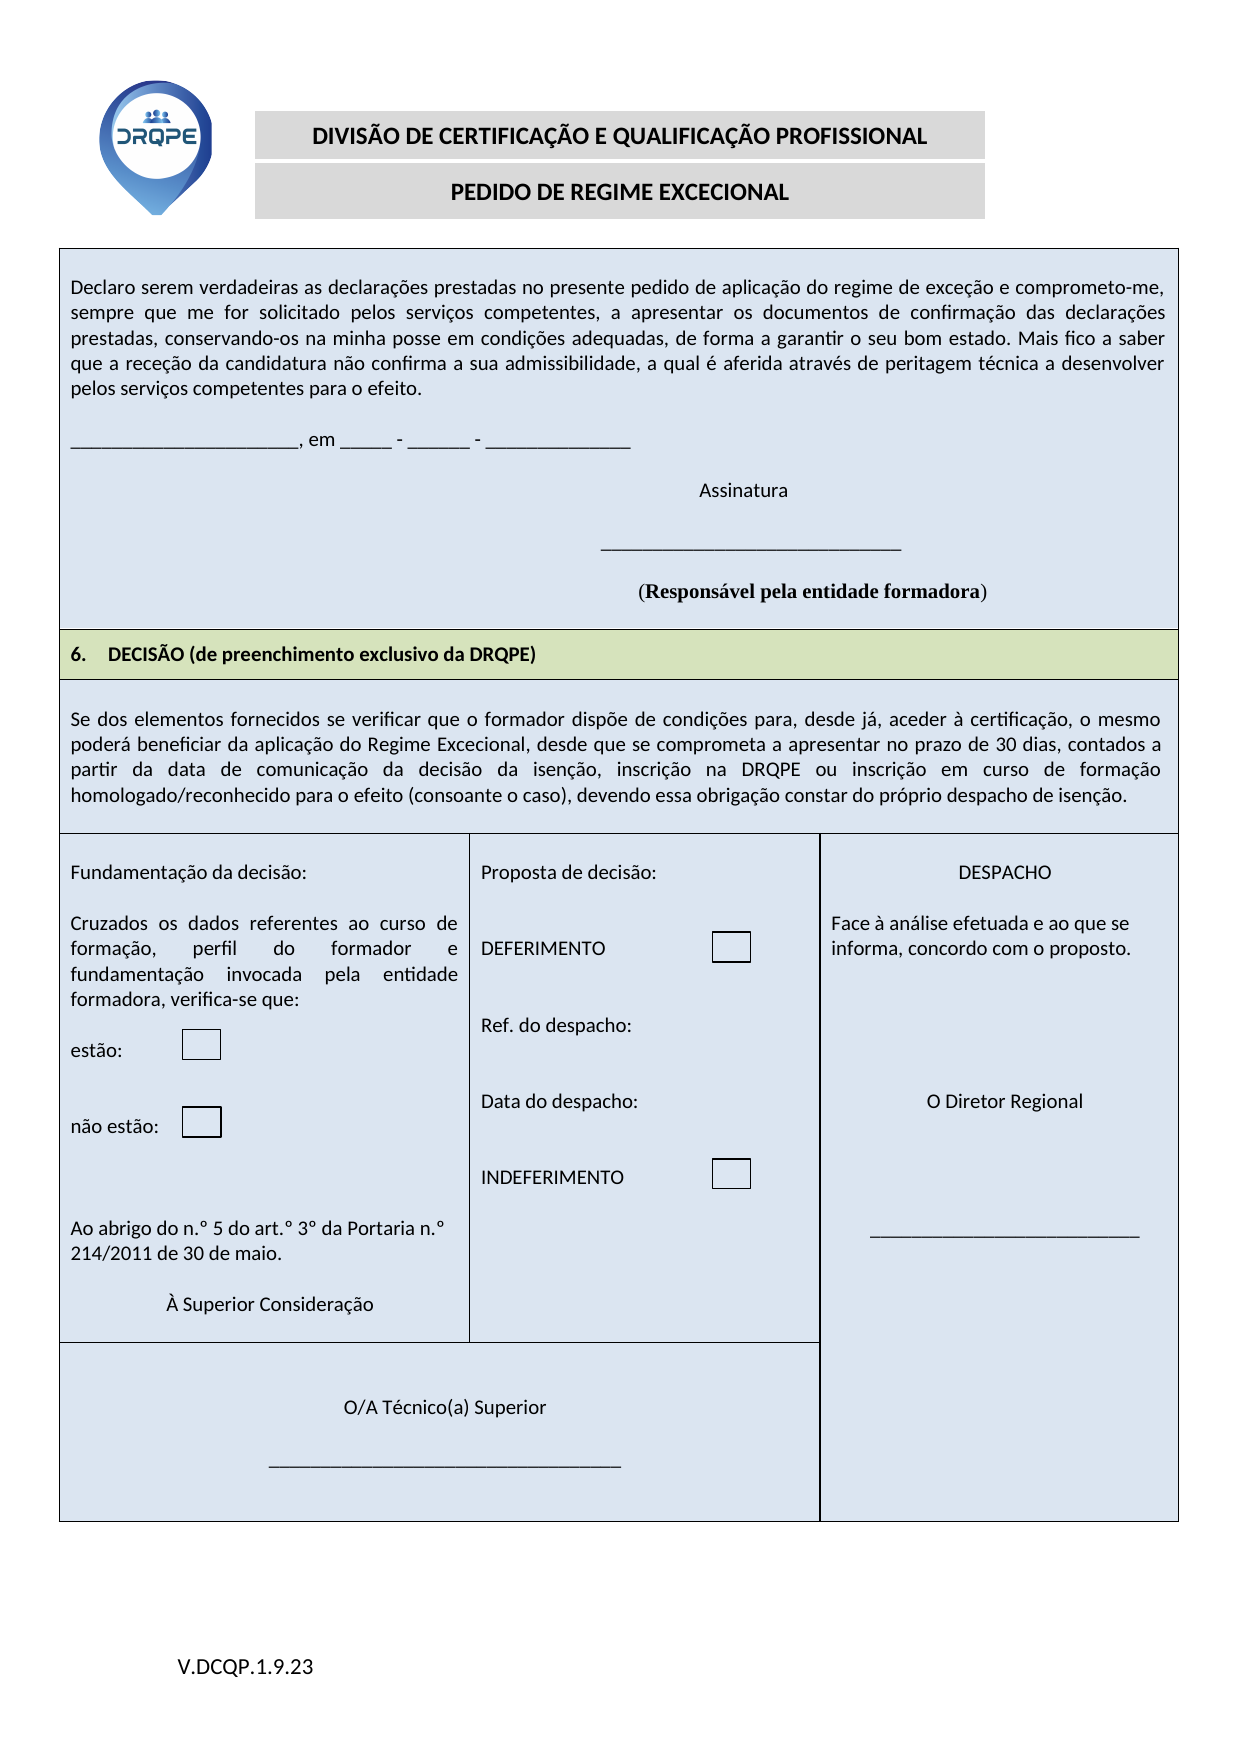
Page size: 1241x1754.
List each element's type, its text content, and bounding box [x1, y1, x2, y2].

table_cell Proposta de decisão: DEFERIMENTO Ref. do despacho: Data do despacho: INDEFERIMENTO [470, 834, 819, 1342]
table_cell DECISÃO (de preenchimento exclusivo da DRQPE) [60, 630, 1178, 679]
table_cell O/A Técnico(a) Superior __________________________________ [60, 1343, 819, 1521]
table_cell Fundamentação da decisão: Cruzados os dados referentes ao curso de formação, perfil do formador e fundamentação invocada pela entidade formadora, verifica-se que: estão: não estão: Ao abrigo do n.º 5 do art.º 3º da Portaria n.º 214/2011 de 30 de maio. À Superior Consideração [60, 834, 469, 1342]
table_cell Se dos elementos fornecidos se verificar que o formador dispõe de condições para, desde já, aceder à certificação, o mesmo poderá beneficiar da aplicação do Regime Excecional, desde que se comprometa a apresentar no prazo de 30 dias, contados a partir da data de comunicação da decisão da isenção, inscrição na DRQPE ou inscrição em curso de formação homologado/reconhecido para o efeito (consoante o caso), devendo essa obrigação constar do próprio despacho de isenção. [60, 680, 1178, 833]
picture [99, 80, 212, 216]
table_cell Declaro serem verdadeiras as declarações prestadas no presente pedido de aplicação do regime de exceção e comprometo-me, sempre que me for solicitado pelos serviços competentes, a apresentar os documentos de confirmação das declarações prestadas, conservando-os na minha posse em condições adequadas, de forma a garantir o seu bom estado. Mais fico a saber que a receção da candidatura não confirma a sua admissibilidade, a qual é aferida através de peritagem técnica a desenvolver pelos serviços competentes para o efeito. ______________________, em _____ - ______ - ______________ Assinatura _____________________________ (Responsável pela entidade formadora) [60, 249, 1178, 628]
table_cell DESPACHO Face à análise efetuada e ao que se informa, concordo com o proposto. O Diretor Regional __________________________ [821, 834, 1178, 1521]
